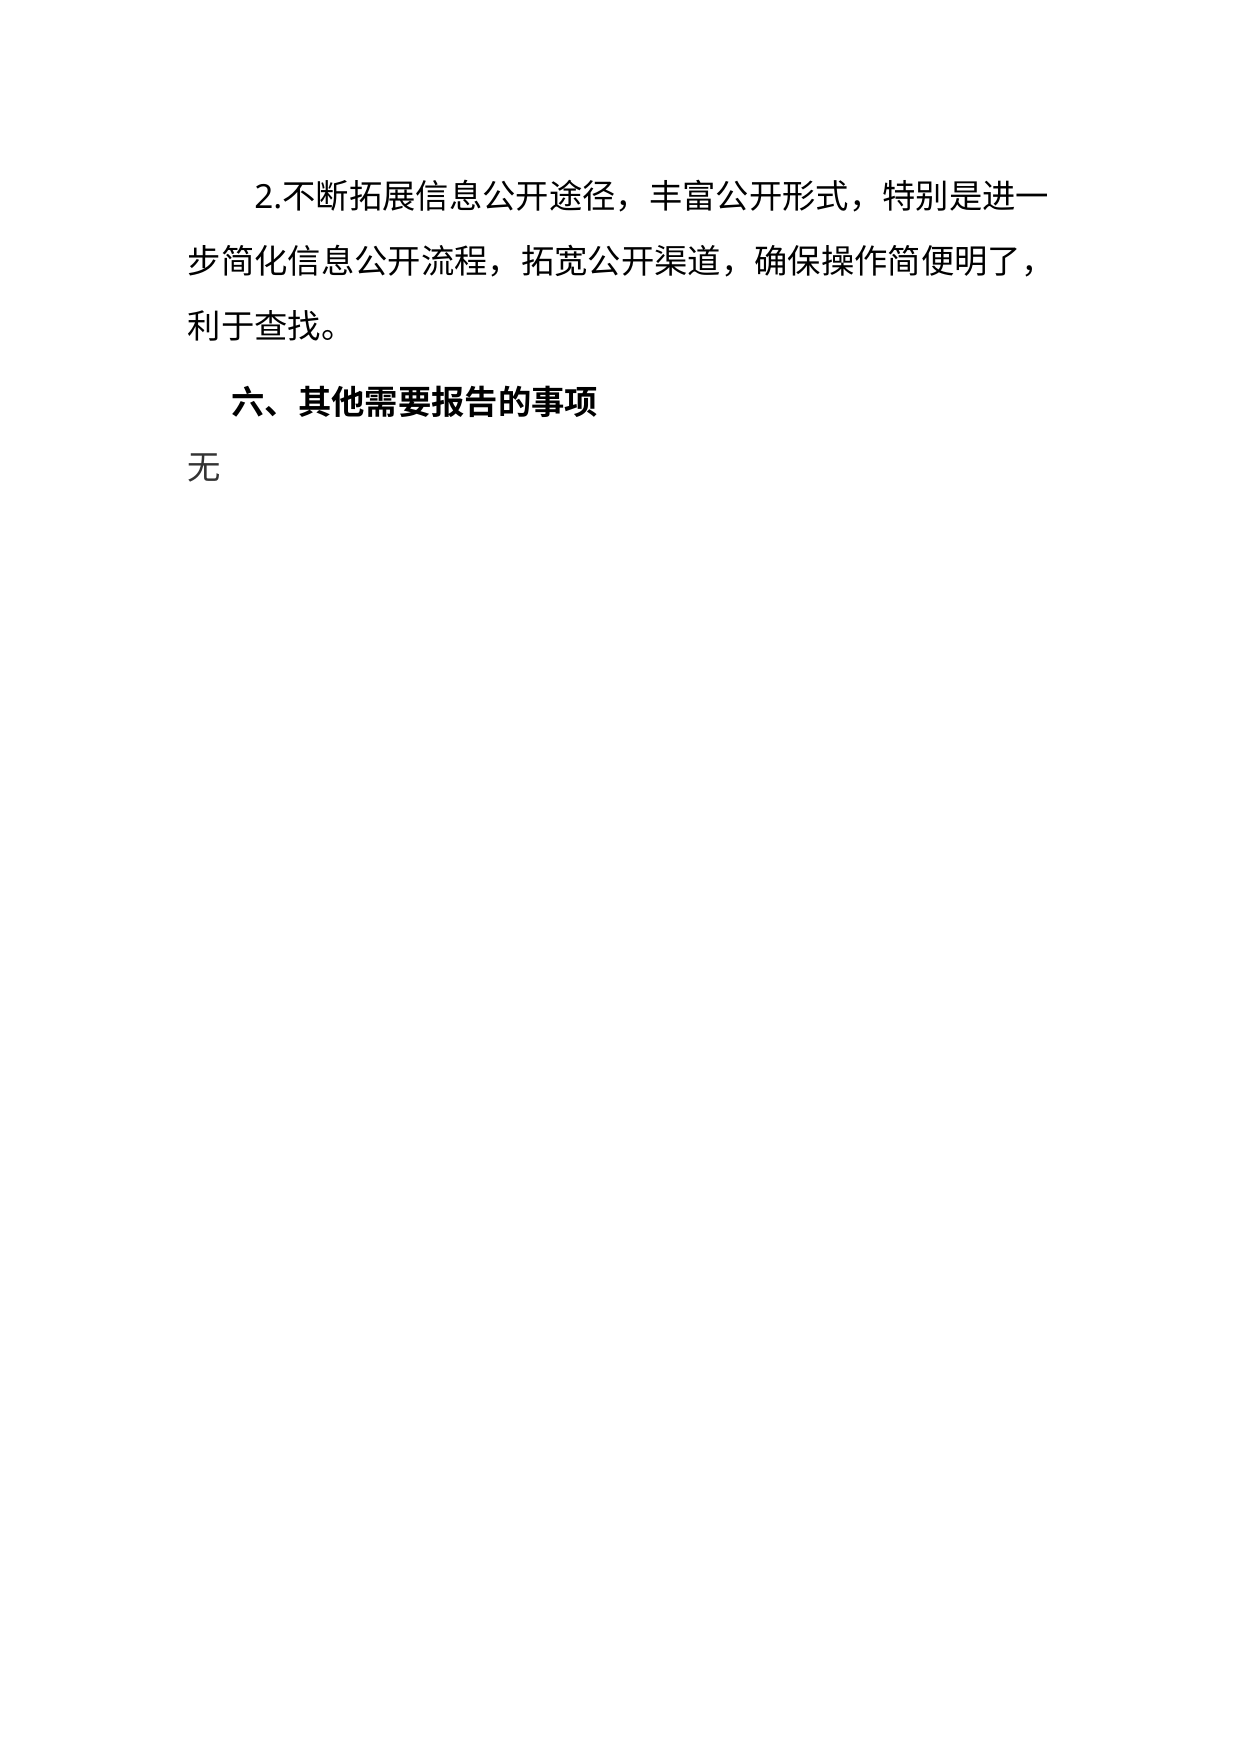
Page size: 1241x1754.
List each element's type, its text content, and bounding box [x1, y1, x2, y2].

text 无 [187, 432, 1053, 497]
text 2.不断拓展信息公开途径，丰富公开形式，特别是进一步简化信息公开流程，拓宽公开渠道，确保操作简便明了，利于查找。 [187, 162, 1053, 357]
text 六、其他需要报告的事项 [187, 367, 1053, 432]
